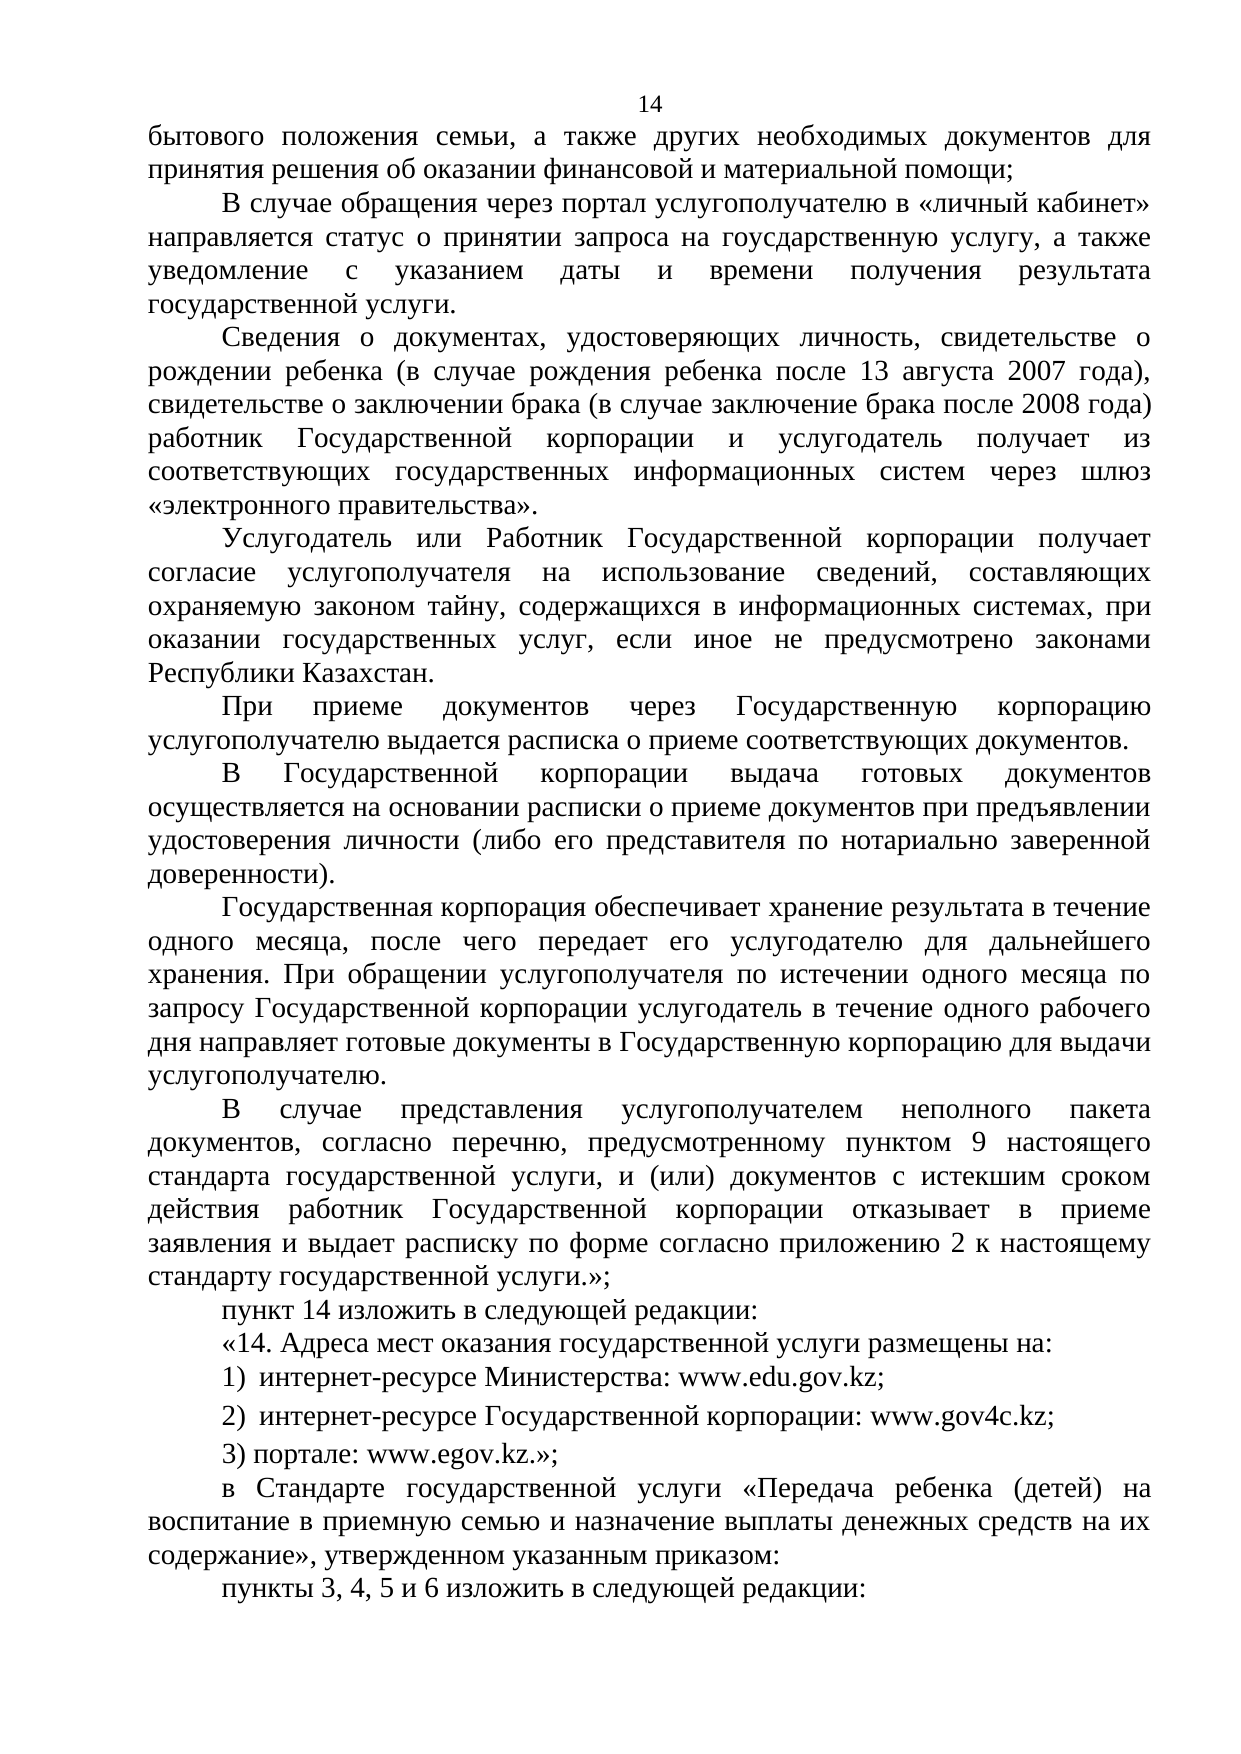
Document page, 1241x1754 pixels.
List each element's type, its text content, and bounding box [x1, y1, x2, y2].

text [148, 118, 1152, 185]
text Сведения о документах, удостоверяющих личность, свидетельстве о рождении ребенка (в случае рождения ребенка после 13 августа 2007 года), свидетельстве о заключении брака (в случае заключение брака после 2008 года) работник Государственной корпорации и услугодатель получает из соответствующих государственных информационных систем через шлюз «электронного правительства». [148, 319, 1152, 521]
text Государственная корпорация обеспечивает хранение результата в течение одного месяца, после чего передает его услугодателю для дальнейшего хранения. При обращении услугополучателя по истечении одного месяца по запросу Государственной корпорации услугодатель в течение одного рабочего дня направляет готовые документы в Государственную корпорацию для выдачи услугополучателю. [148, 889, 1152, 1091]
text в Стандарте государственной услуги «Передача ребенка (детей) на воспитание в приемную семью и назначение выплаты денежных средств на их содержание», утвержденном указанным приказом: [148, 1470, 1152, 1570]
list интернет-ресурсе Государственной корпорации: www.gov4c.kz; [221, 1398, 1152, 1431]
text 3) портале: www.egov.kz.»; [148, 1436, 1152, 1470]
text При приеме документов через Государственную корпорацию услугополучателю выдается расписка о приеме соответствующих документов. [148, 688, 1152, 755]
text «14. Адреса мест оказания государственной услуги размещены на: [148, 1326, 1152, 1359]
text В случае представления услугополучателем неполного пакета документов, согласно перечню, предусмотренному пунктом 9 настоящего стандарта государственной услуги, и (или) документов с истекшим сроком действия работник Государственной корпорации отказывает в приеме заявления и выдает расписку по форме согласно приложению 2 к настоящему стандарту государственной услуги.»; [148, 1091, 1152, 1292]
text пункт 14 изложить в следующей редакции: [148, 1292, 1152, 1326]
text В Государственной корпорации выдача готовых документов осуществляется на основании расписки о приеме документов при предъявлении удостоверения личности (либо его представителя по нотариально заверенной доверенности). [148, 755, 1152, 889]
text пункты 3, 4, 5 и 6 изложить в следующей редакции: [221, 1570, 1152, 1604]
text Услугодатель или Работник Государственной корпорации получает согласие услугополучателя на использование сведений, составляющих охраняемую законом тайну, содержащихся в информационных системах, при оказании государственных услуг, если иное не предусмотрено законами Республики Казахстан. [148, 521, 1152, 688]
list интернет-ресурсе Министерства: www.edu.gov.kz; [221, 1359, 1152, 1393]
text В случае обращения через портал услугополучателю в «личный кабинет» направляется статус о принятии запроса на гоусдарственную услугу, а также уведомление с указанием даты и времени получения результата государственной услуги. [148, 185, 1152, 319]
